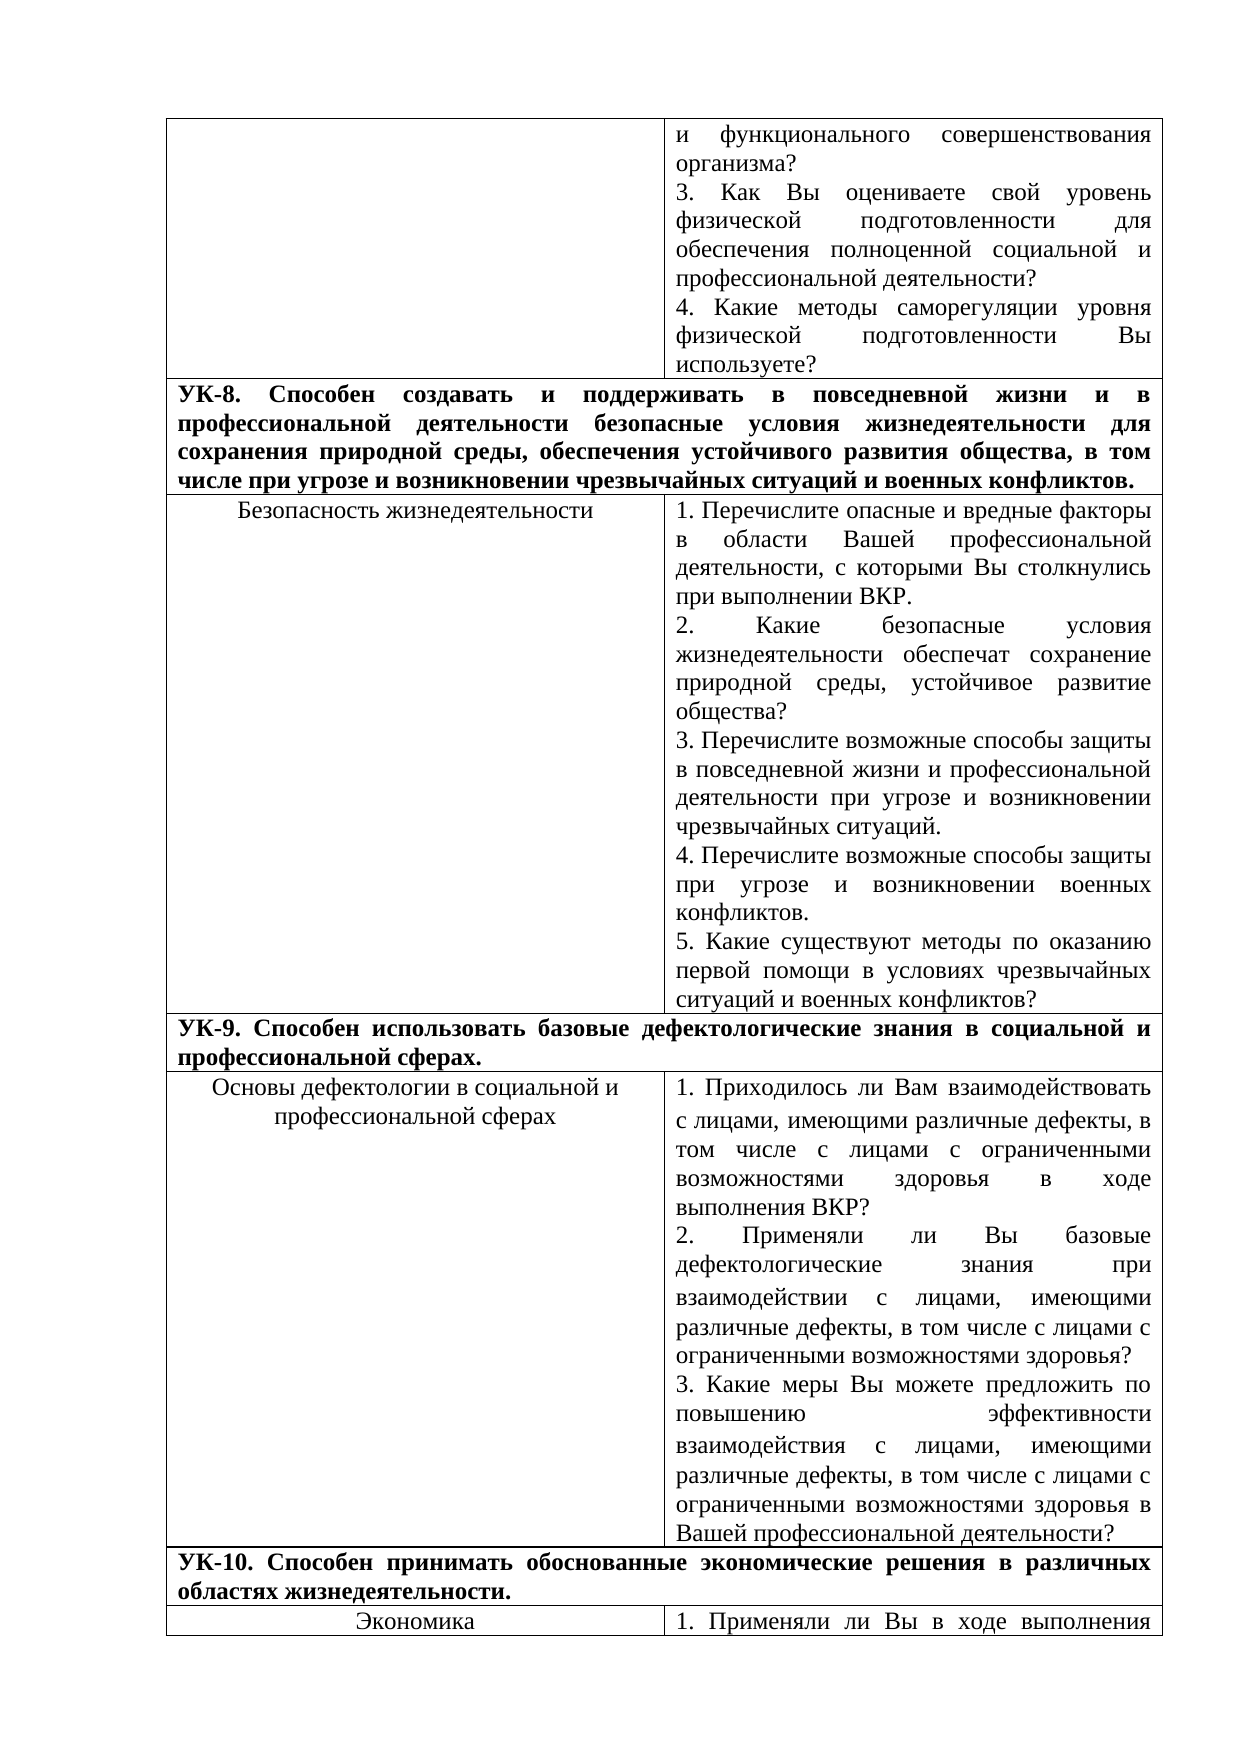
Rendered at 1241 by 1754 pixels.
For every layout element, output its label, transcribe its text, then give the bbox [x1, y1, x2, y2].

table_cell 1. Перечислите опасные и вредные факторы в области Вашей профессиональной деятельности, с которыми Вы столкнулись при выполнении ВКР. 2. Какие безопасные условия жизнедеятельности обеспечат сохранение природной среды, устойчивое развитие общества? 3. Перечислите возможные способы защиты в повседневной жизни и профессиональной деятельности при угрозе и возникновении чрезвычайных ситуаций. 4. Перечислите возможные способы защиты при угрозе и возникновении военных конфликтов. 5. Какие существуют методы по оказанию первой помощи в условиях чрезвычайных ситуаций и военных конфликтов? [665, 495, 1162, 1012]
table_cell УК-9. Способен использовать базовые дефектологические знания в социальной и профессиональной сферах. [167, 1014, 1162, 1071]
table_cell УК-10. Способен принимать обоснованные экономические решения в различных областях жизнедеятельности. [167, 1548, 1162, 1605]
table_cell Экономика [167, 1606, 664, 1635]
table_cell Безопасность жизнедеятельности [167, 495, 664, 1012]
table_cell УК-8. Способен создавать и поддерживать в повседневной жизни и в профессиональной деятельности безопасные условия жизнедеятельности для сохранения природной среды, обеспечения устойчивого развития общества, в том числе при угрозе и возникновении чрезвычайных ситуаций и военных конфликтов. [167, 379, 1162, 494]
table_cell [167, 119, 664, 378]
table_cell Основы дефектологии в социальной и профессиональной сферах [167, 1072, 664, 1546]
table_cell 1. Приходилось ли Вам взаимодействовать с лицами, имеющими различные дефекты, в том числе с лицами с ограниченными возможностями здоровья в ходе выполнения ВКР? 2. Применяли ли Вы базовые дефектологические знания при взаимодействии с лицами, имеющими различные дефекты, в том числе с лицами с ограниченными возможностями здоровья? 3. Какие меры Вы можете предложить по повышению эффективности взаимодействия с лицами, имеющими различные дефекты, в том числе с лицами с ограниченными возможностями здоровья в Вашей профессиональной деятельности? [665, 1072, 1162, 1546]
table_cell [665, 1606, 1162, 1635]
